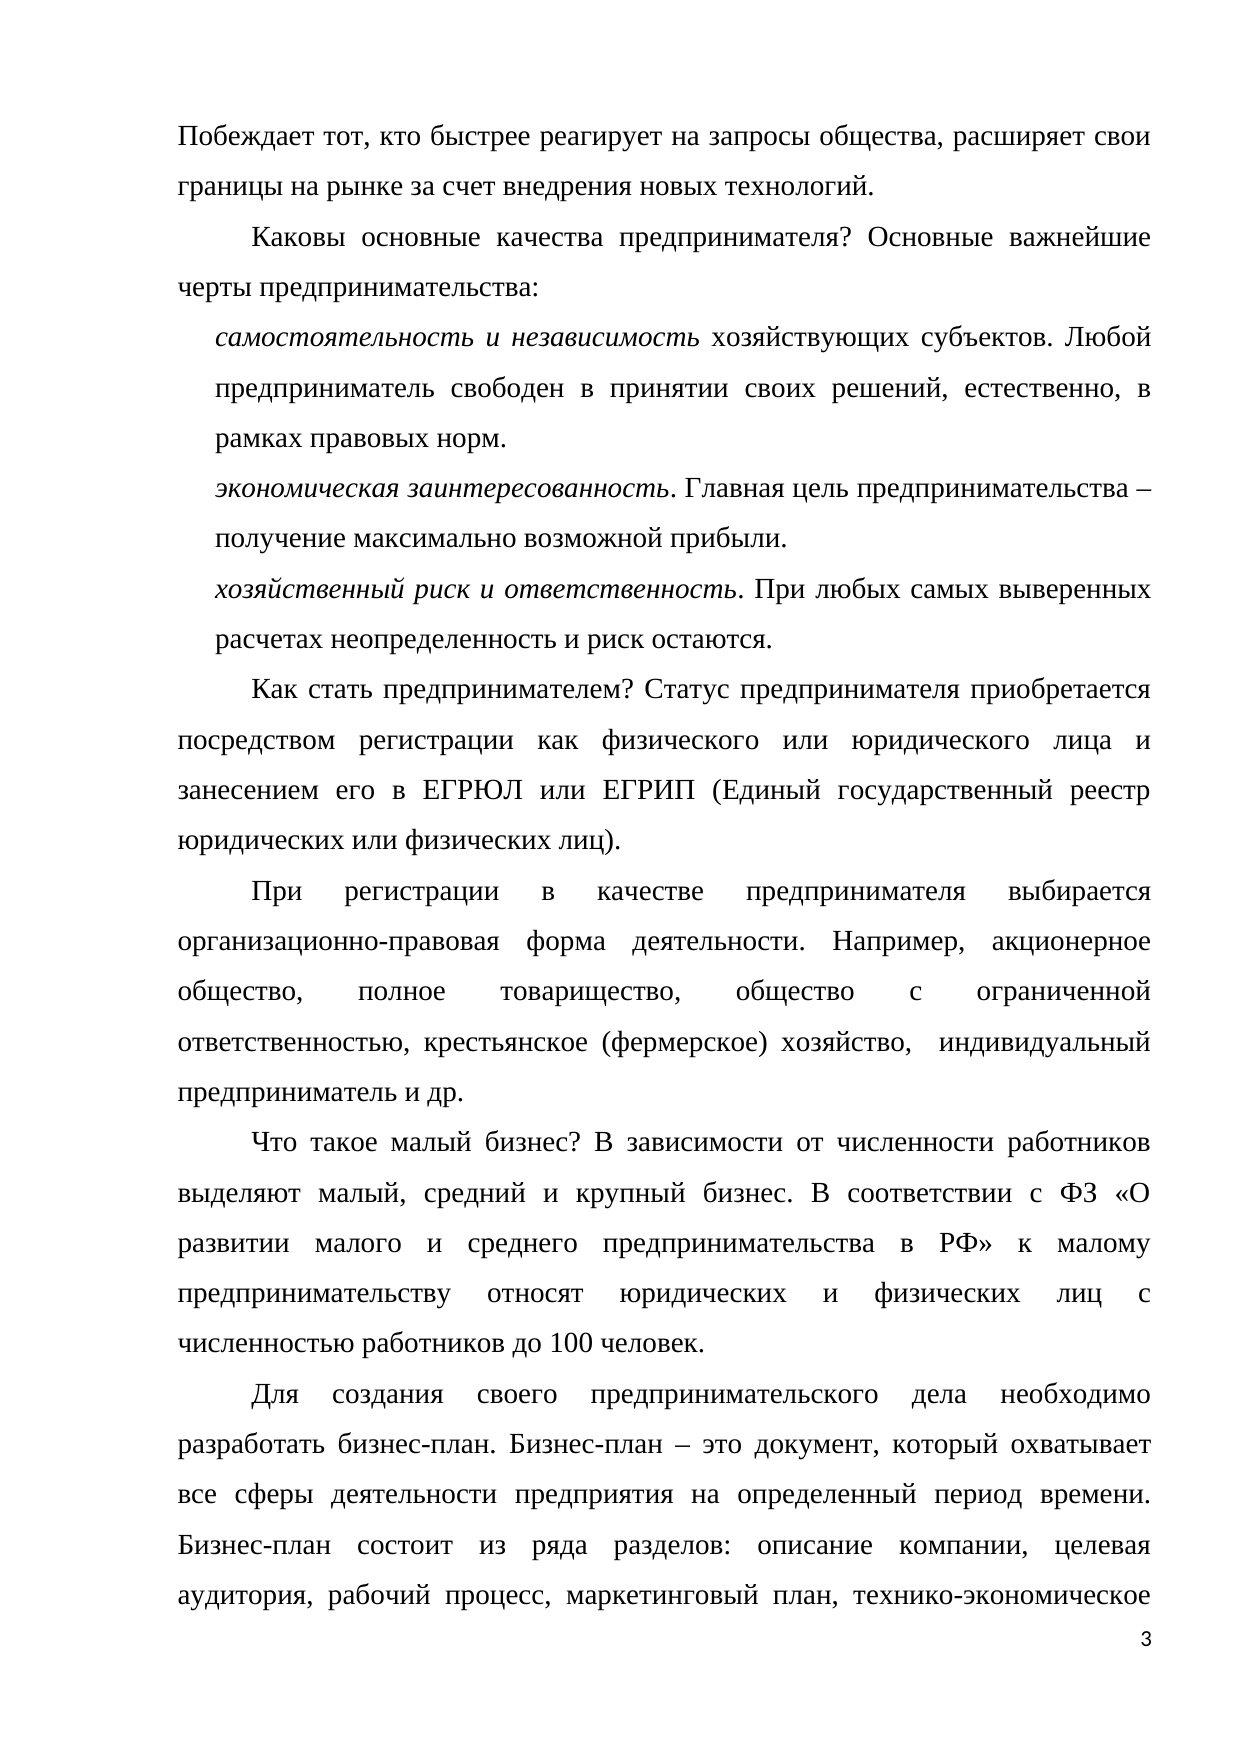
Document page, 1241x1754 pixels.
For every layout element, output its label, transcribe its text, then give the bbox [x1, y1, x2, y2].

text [177, 1376, 1152, 1611]
text экономическая заинтересованность. Главная цель предпринимательства – получение максимально возможной прибыли. [215, 470, 1152, 554]
text Что такое малый бизнес? В зависимости от численности работников выделяют малый, средний и крупный бизнес. В соответствии с ФЗ «О развитии малого и среднего предпринимательства в РФ» к малому предпринимательству относят юридических и физических лиц с численностью работников до 100 человек. [177, 1124, 1152, 1359]
text хозяйственный риск и ответственность. При любых самых выверенных расчетах неопределенность и риск остаются. [215, 571, 1152, 655]
text самостоятельность и независимость хозяйствующих субъектов. Любой предприниматель свободен в принятии своих решений, естественно, в рамках правовых норм. [215, 319, 1152, 453]
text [177, 118, 1152, 202]
text Каковы основные качества предпринимателя? Основные важнейшие черты предпринимательства: [177, 219, 1152, 303]
text Как стать предпринимателем? Статус предпринимателя приобретается посредством регистрации как физического или юридического лица и занесением его в ЕГРЮЛ или ЕГРИП (Единый государственный реестр юридических или физических лиц). [177, 672, 1152, 856]
text При регистрации в качестве предпринимателя выбирается организационно-правовая форма деятельности. Например, акционерное общество, полное товарищество, общество с ограниченной ответственностью, крестьянское (фермерское) хозяйство, индивидуальный предприниматель и др. [177, 873, 1152, 1108]
